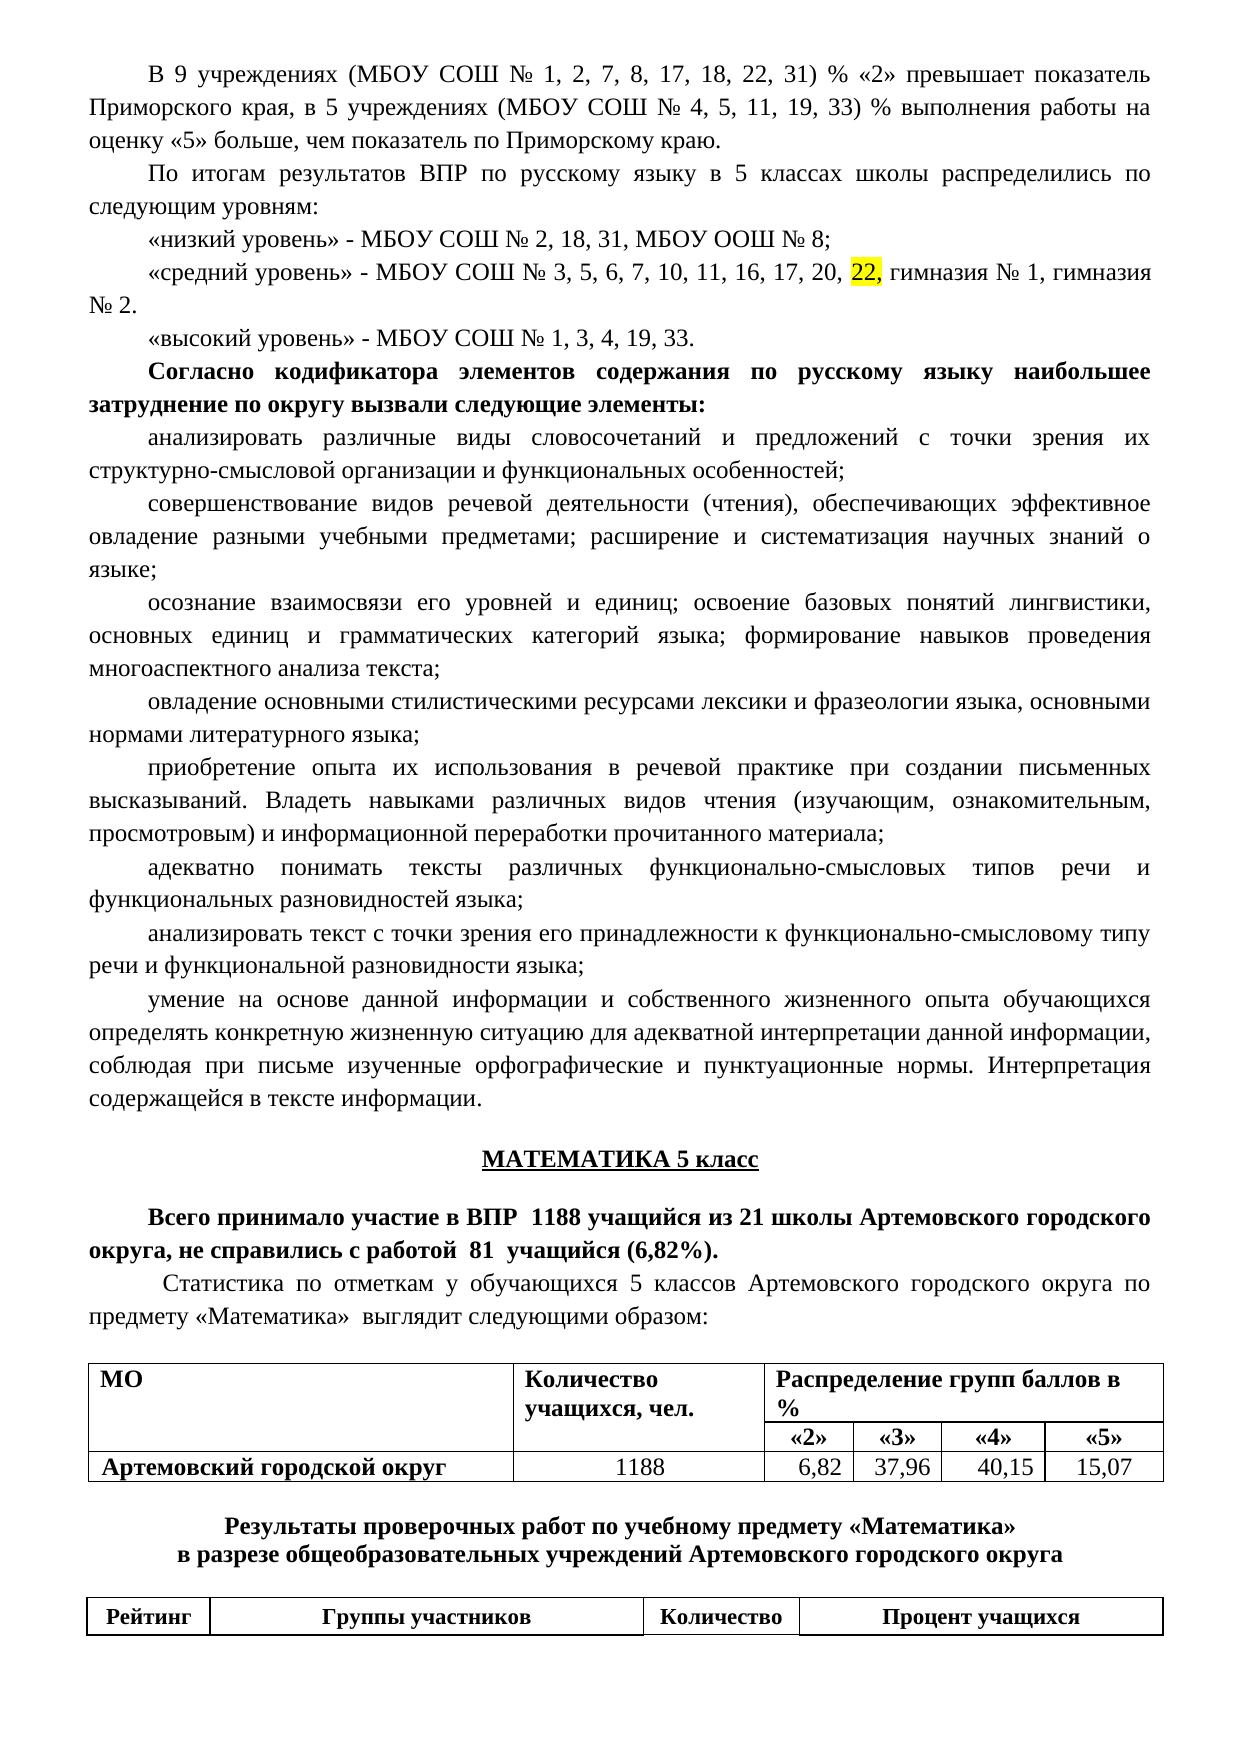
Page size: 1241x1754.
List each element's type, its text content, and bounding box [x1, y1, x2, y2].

text осознание взаимосвязи его уровней и единиц; освоение базовых понятий лингвистики, основных единиц и грамматических категорий языка; формирование навыков проведения многоаспектного анализа текста; [89, 587, 1152, 682]
text Статистика по отметкам у обучающихся 5 классов Артемовского городского округа по предмету «Математика» выглядит следующими образом: [89, 1268, 1152, 1330]
table_cell «4» [942, 1423, 1044, 1451]
table_cell 40,15 [942, 1452, 1044, 1481]
table_cell 6,82 [765, 1452, 853, 1481]
text Всего принимало участие в ВПР 1188 учащийся из 21 школы Артемовского городского округа, не справились с работой 81 учащийся (6,82%). [89, 1202, 1152, 1264]
text «средний уровень» - МБОУ СОШ № 3, 5, 6, 7, 10, 11, 16, 17, 20, 22, гимназия № 1, гимназия № 2. [89, 257, 1152, 319]
table_header Количество учащихся, чел. [514, 1364, 764, 1451]
table_header Группы участников [211, 1598, 643, 1634]
text «низкий уровень» - МБОУ СОШ № 2, 18, 31, МБОУ ООШ № 8; [89, 224, 1152, 253]
table_header Распределение групп баллов в % [765, 1364, 1163, 1421]
text адекватно понимать тексты различных функционально-смысловых типов речи и функциональных разновидностей языка; [89, 852, 1152, 913]
table_cell 15,07 [1046, 1452, 1163, 1481]
table_cell «2» [765, 1423, 853, 1451]
text В 9 учреждениях (МБОУ СОШ № 1, 2, 7, 8, 17, 18, 22, 31) % «2» превышает показатель Приморского края, в 5 учреждениях (МБОУ СОШ № 4, 5, 11, 19, 33) % выполнения работы на оценку «5» больше, чем показатель по Приморскому краю. [89, 59, 1152, 154]
text в разрезе общеобразовательных учреждений Артемовского городского округа [89, 1539, 1152, 1568]
text анализировать текст с точки зрения его принадлежности к функционально-смысловому типу речи и функциональной разновидности языка; [89, 918, 1152, 979]
text По итогам результатов ВПР по русскому языку в 5 классах школы распределились по следующим уровням: [89, 158, 1152, 220]
text Результаты проверочных работ по учебному предмету «Математика» [89, 1511, 1152, 1539]
table_cell «3» [854, 1423, 941, 1451]
text МАТЕМАТИКА 5 класс [89, 1144, 1152, 1173]
table_cell «5» [1046, 1423, 1163, 1451]
text анализировать различные виды словосочетаний и предложений с точки зрения их структурно-смысловой организации и функциональных особенностей; [89, 422, 1152, 484]
table_cell 37,96 [854, 1452, 941, 1481]
table_header МО [89, 1364, 513, 1451]
text Согласно кодификатора элементов содержания по русскому языку наибольшее затруднение по округу вызвали следующие элементы: [89, 356, 1152, 418]
table_cell 1188 [514, 1452, 764, 1481]
text «высокий уровень» - МБОУ СОШ № 1, 3, 4, 19, 33. [89, 323, 1152, 352]
table_header Рейтинг [88, 1598, 209, 1634]
text овладение основными стилистическими ресурсами лексики и фразеологии языка, основными нормами литературного языка; [89, 686, 1152, 748]
table_cell Артемовский городской округ [89, 1452, 513, 1481]
text умение на основе данной информации и собственного жизненного опыта обучающихся определять конкретную жизненную ситуацию для адекватной интерпретации данной информации, соблюдая при письме изученные орфографические и пунктуационные нормы. Интерпретация содержащейся в тексте информации. [89, 984, 1152, 1111]
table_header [644, 1598, 799, 1634]
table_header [800, 1598, 1162, 1634]
text совершенствование видов речевой деятельности (чтения), обеспечивающих эффективное овладение разными учебными предметами; расширение и систематизация научных знаний о языке; [89, 488, 1152, 583]
text приобретение опыта их использования в речевой практике при создании письменных высказываний. Владеть навыками различных видов чтения (изучающим, ознакомительным, просмотровым) и информационной переработки прочитанного материала; [89, 752, 1152, 847]
